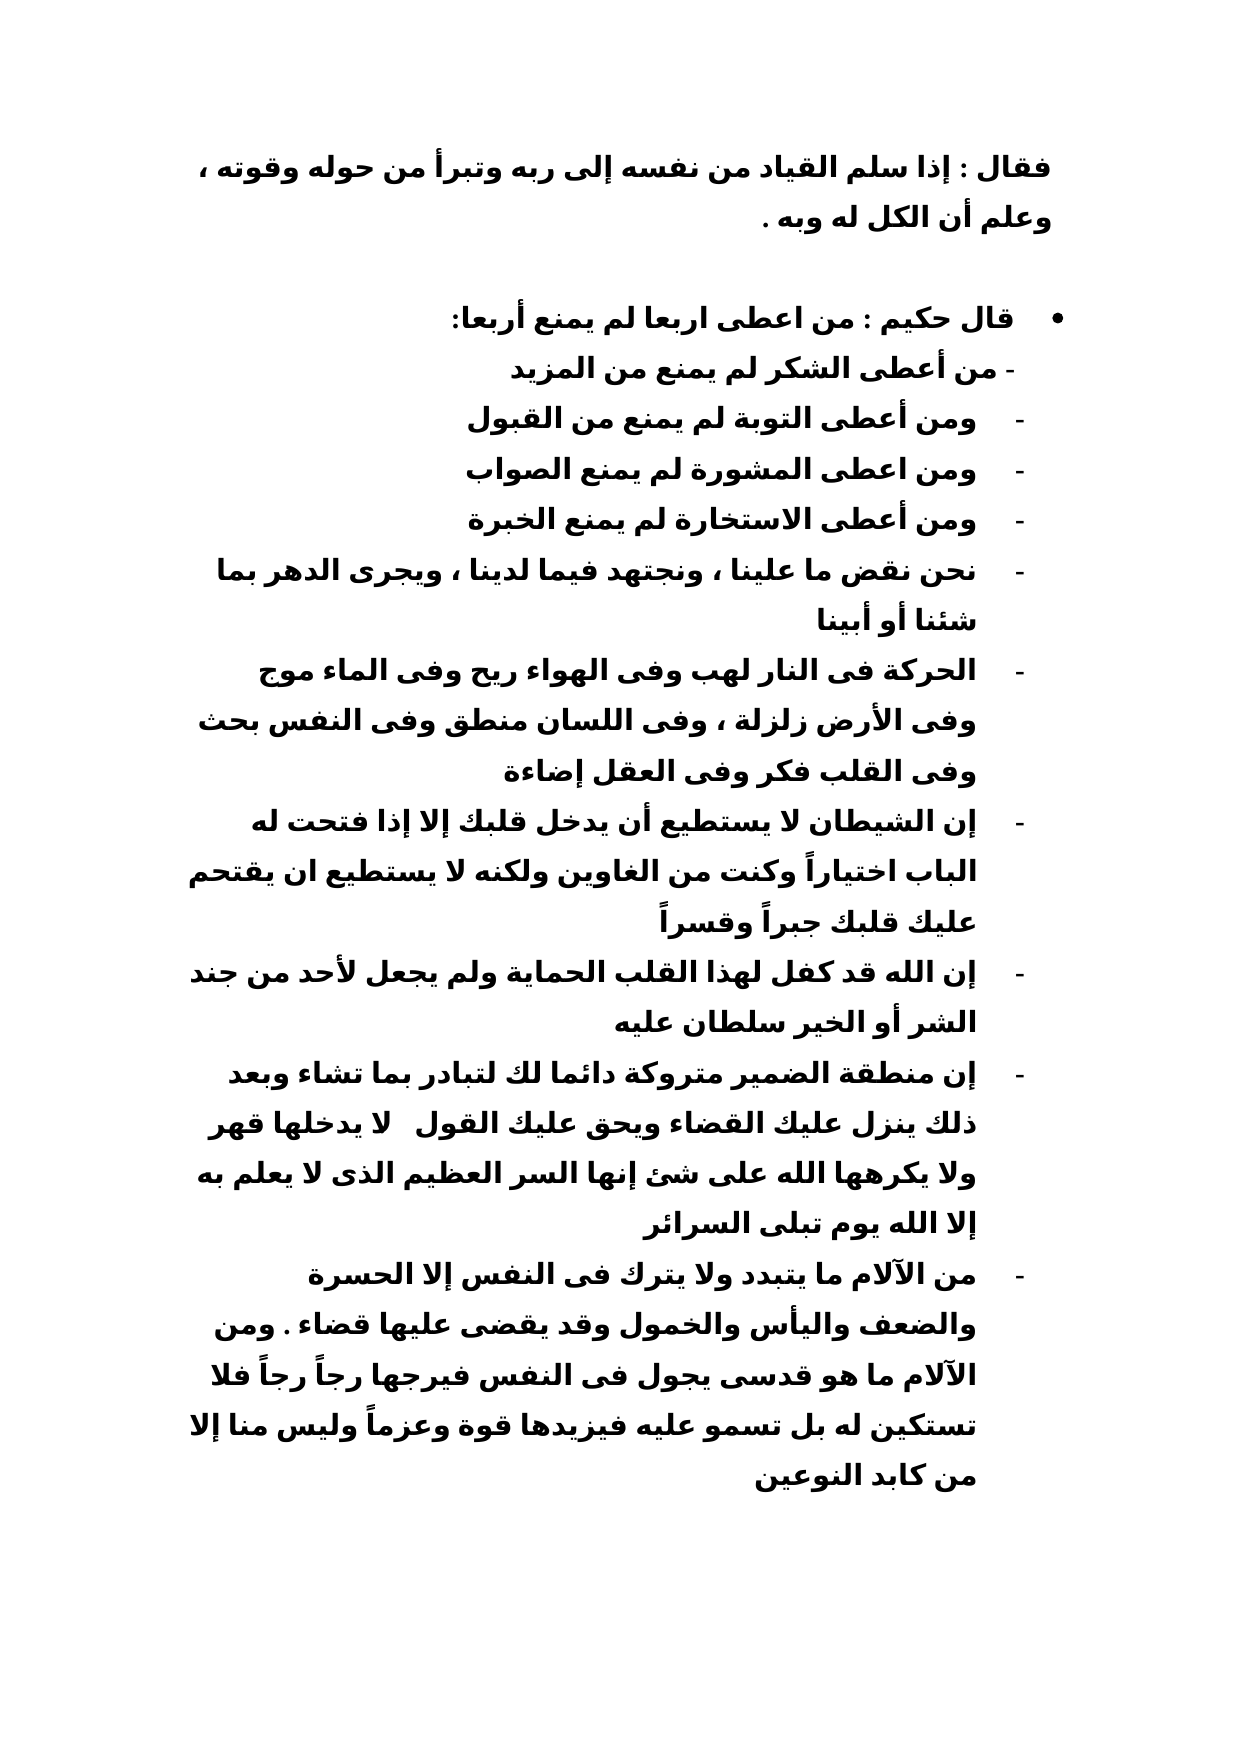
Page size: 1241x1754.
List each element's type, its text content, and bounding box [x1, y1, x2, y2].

list ومن أعطى التوبة لم يمنع من القبول [187, 402, 1015, 435]
list إن الشيطان لا يستطيع أن يدخل قلبك إلا إذا فتحت له الباب اختياراً وكنت من الغاوين ولكنه لا يستطيع ان يقتحم عليك قلبك جبراً وقسراً [187, 804, 1015, 938]
list من الآلام ما يتبدد ولا يترك فى النفس إلا الحسرة والضعف واليأس والخمول وقد يقضى عليها قضاء . ومن الآلام ما هو قدسى يجول فى النفس فيرجها رجاً رجاً فلا تستكين له بل تسمو عليه فيزيدها قوة وعزماً وليس منا إلا من كابد النوعين [187, 1257, 1015, 1492]
list إن منطقة الضمير متروكة دائما لك لتبادر بما تشاء وبعد ذلك ينزل عليك القضاء ويحق عليك القول . لا يدخلها قهر ولا يكرهها الله على شئ إنها السر العظيم الذى لا يعلم به إلا الله يوم تبلى السرائر [187, 1056, 1015, 1240]
text فقال : إذا سلم القياد من نفسه إلى ربه وتبرأ من حوله وقوته ، وعلم أن الكل له وبه . [187, 150, 1053, 234]
list ومن أعطى الاستخارة لم يمنع الخبرة [187, 502, 1015, 536]
text - من أعطى الشكر لم يمنع من المزيد [187, 351, 1015, 385]
list نحن نقض ما علينا ، ونجتهد فيما لدينا ، ويجرى الدهر بما شئنا أو أبينا [187, 553, 1015, 636]
list إن الله قد كفل لهذا القلب الحماية ولم يجعل لأحد من جند الشر أو الخير سلطان عليه [187, 955, 1015, 1039]
list ومن اعطى المشورة لم يمنع الصواب [187, 452, 1015, 486]
list قال حكيم : من اعطى اربعا لم يمنع أربعا: [187, 301, 1053, 334]
list الحركة فى النار لهب وفى الهواء ريح وفى الماء موج وفى الأرض زلزلة ، وفى اللسان منطق وفى النفس بحث وفى القلب فكر وفى العقل إضاءة [187, 653, 1015, 787]
